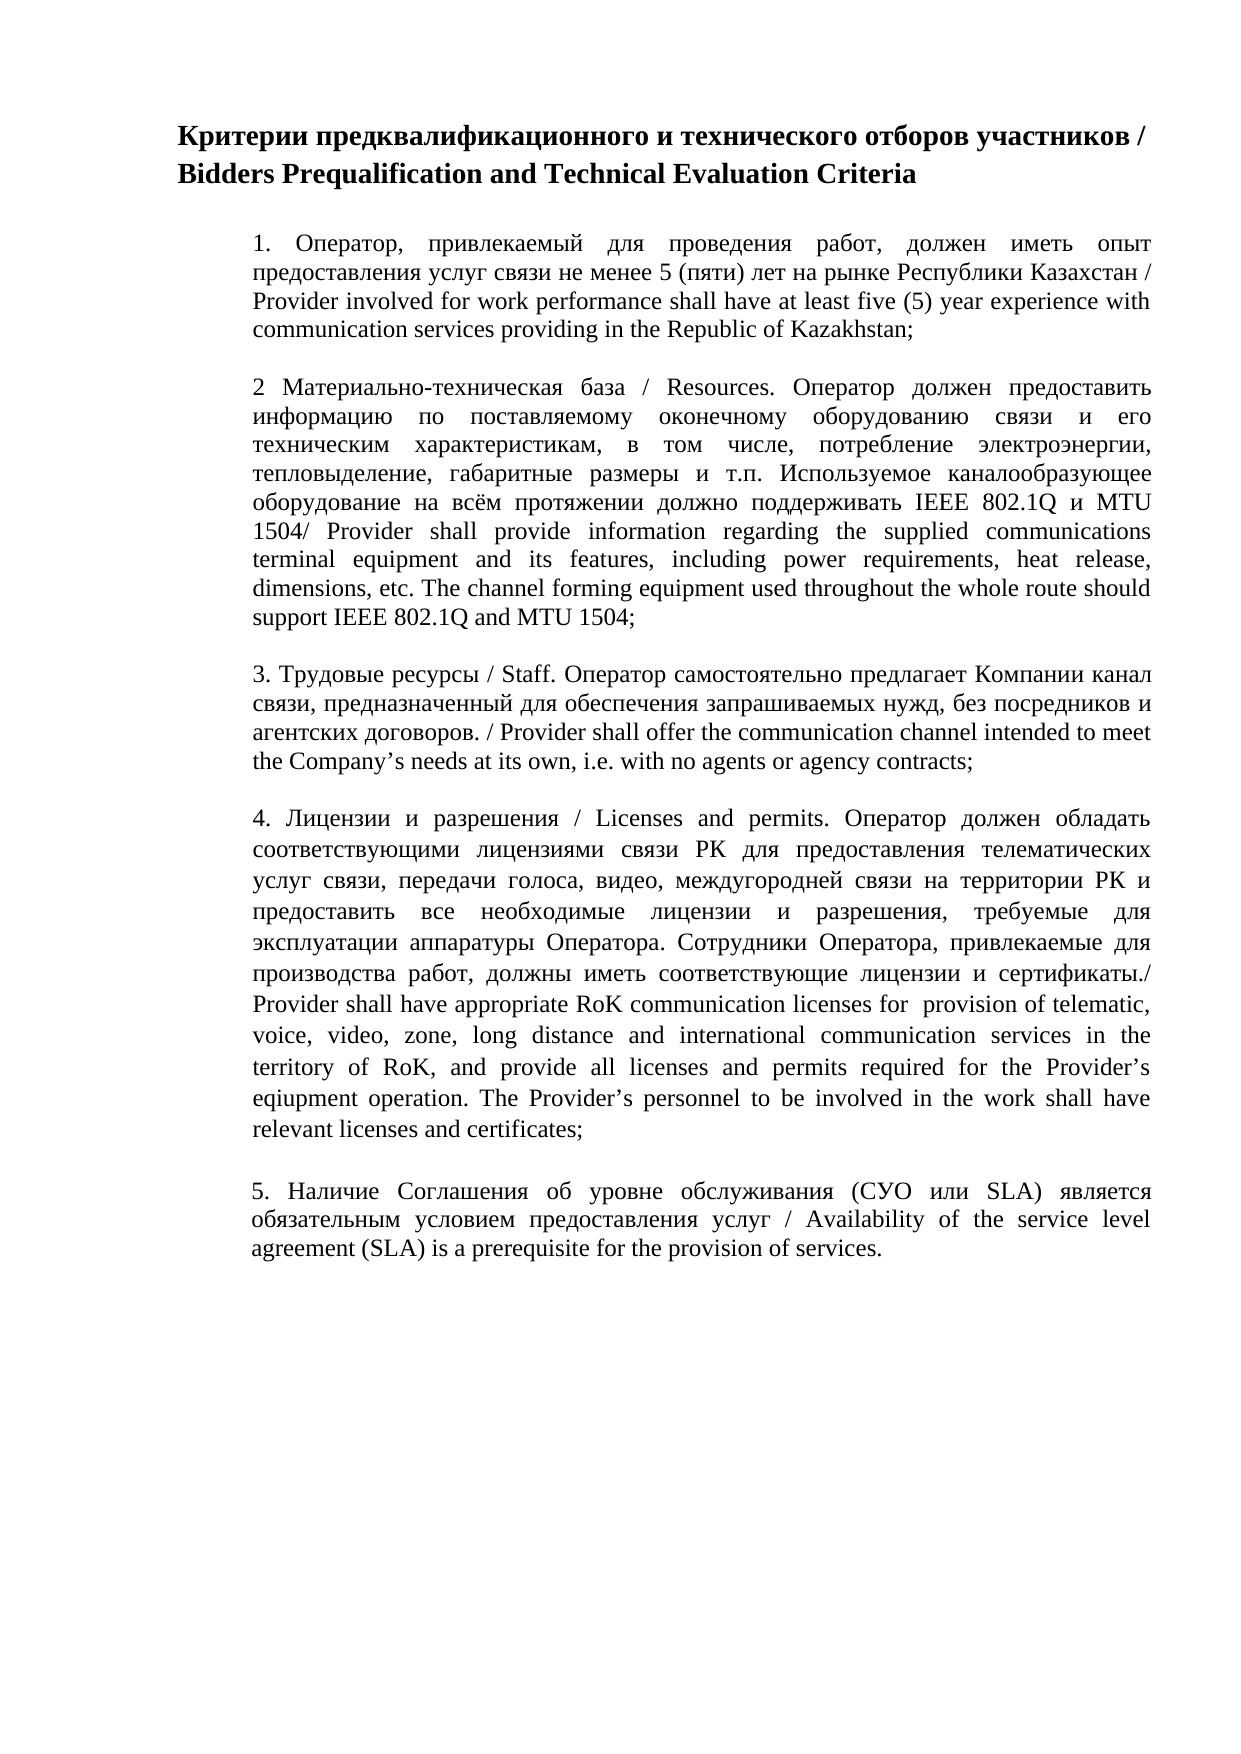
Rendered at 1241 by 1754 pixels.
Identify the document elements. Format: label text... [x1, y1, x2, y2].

list 4. Лицензии и разрешения / Licenses and permits. Оператор должен обладать соответствующими лицензиями связи РК для предоставления телематических услуг связи, передачи голоса, видео, междугородней связи на территории РК и предоставить все необходимые лицензии и разрешения, требуемые для эксплуатации аппаратуры Оператора. Сотрудники Оператора, привлекаемые для производства работ, должны иметь соответствующие лицензии и сертификаты./ Provider shall have appropriate RoK communication licenses for provision of telematic, voice, video, zone, long distance and international communication services in the territory of RoK, and provide all licenses and permits required for the Provider’s eqiupment operation. The Provider’s personnel to be involved in the work shall have relevant licenses and certificates; [252, 803, 1152, 1142]
text Критерии предквалификационного и технического отборов участников / [177, 118, 1152, 152]
list 5. Наличие Соглашения об уровне обслуживания (СУО или SLA) является обязательным условием предоставления услуг / Availability of the service level agreement (SLA) is a prerequisite for the provision of services. [251, 1176, 1152, 1262]
list 1. Оператор, привлекаемый для проведения работ, должен иметь опыт предоставления услуг связи не менее 5 (пяти) лет на рынке Республики Казахстан / Provider involved for work performance shall have at least five (5) year experience with communication services providing in the Republic of Kazakhstan; [252, 228, 1152, 343]
list 3. Трудовые ресурсы / Staff. Оператор самостоятельно предлагает Компании канал связи, предназначенный для обеспечения запрашиваемых нужд, без посредников и агентских договоров. / Provider shall offer the communication channel intended to meet the Company’s needs at its own, i.e. with no agents or agency contracts; [252, 659, 1152, 774]
list 2 Материально-техническая база / Resources. Оператор должен предоставить информацию по поставляемому оконечному оборудованию связи и его техническим характеристикам, в том числе, потребление электроэнергии, тепловыделение, габаритные размеры и т.п. Используемое каналообразующее оборудование на всём протяжении должно поддерживать IEEE 802.1Q и MTU 1504/ Provider shall provide information regarding the supplied communications terminal equipment and its features, including power requirements, heat release, dimensions, etc. The channel forming equipment used throughout the whole route should support IEEE 802.1Q and MTU 1504; [252, 372, 1152, 631]
text Bidders Prequalification and Technical Evaluation Criteria [177, 157, 1152, 190]
